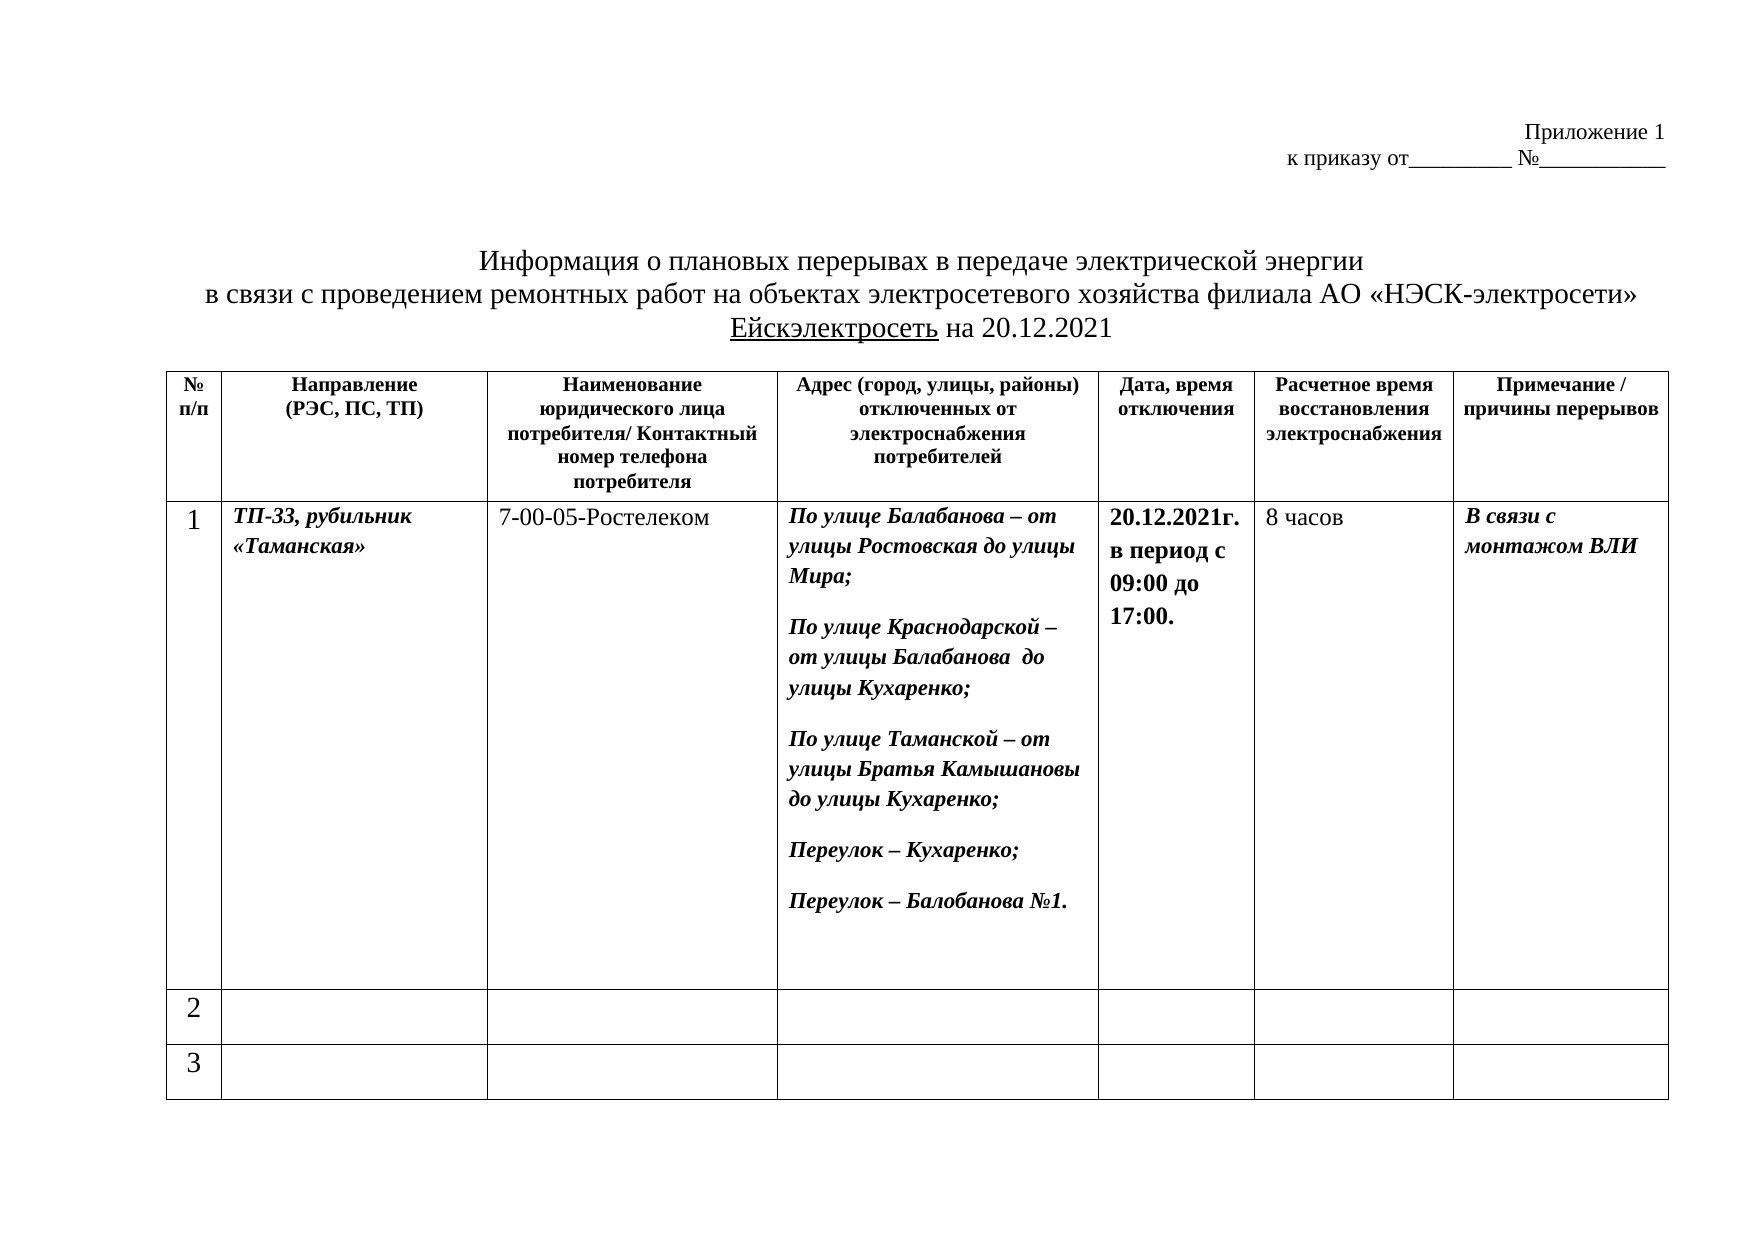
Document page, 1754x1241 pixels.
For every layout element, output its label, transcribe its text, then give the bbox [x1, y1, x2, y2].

table_cell [1454, 1045, 1668, 1099]
table_cell 1 [167, 502, 221, 989]
table_cell 20.12.2021г. в период с 09:00 до 17:00. [1099, 502, 1254, 989]
text Информация о плановых перерывах в передаче электрической энергии [177, 243, 1665, 277]
text Приложение 1 [177, 118, 1665, 144]
table_header Примечание / причины перерывов [1454, 372, 1668, 501]
table_cell ТП-33, рубильник «Таманская» [222, 502, 487, 989]
table_cell [778, 1045, 1098, 1099]
table_header № п/п [167, 372, 221, 501]
table_cell [1255, 990, 1453, 1044]
table_cell В связи с монтажом ВЛИ [1454, 502, 1668, 989]
table_cell [1099, 1045, 1254, 1099]
table_cell [1454, 990, 1668, 1044]
table_cell [222, 1045, 487, 1099]
table_cell [488, 990, 777, 1044]
table_cell По улице Балабанова – от улицы Ростовская до улицы Мира; По улице Краснодарской – от улицы Балабанова до улицы Кухаренко; По улице Таманской – от улицы Братья Камышановы до улицы Кухаренко; Переулок – Кухаренко; Переулок – Балобанова №1. [778, 502, 1098, 989]
text к приказу от_________ №___________ [177, 144, 1665, 171]
table_cell [1255, 1045, 1453, 1099]
text в связи с проведением ремонтных работ на объектах электросетевого хозяйства филиала АО «НЭСК-электросети» Ейскэлектросеть на 20.12.2021 [177, 277, 1665, 344]
table_header Дата, время отключения [1099, 372, 1254, 501]
table_cell 3 [167, 1045, 221, 1099]
table_cell [488, 1045, 777, 1099]
table_cell 8 часов [1255, 502, 1453, 989]
table_header Адрес (город, улицы, районы) отключенных от электроснабжения потребителей [778, 372, 1098, 501]
table_cell [1099, 990, 1254, 1044]
table_header Наименование юридического лица потребителя/ Контактный номер телефона потребителя [488, 372, 777, 501]
table_cell 2 [167, 990, 221, 1044]
table_cell 7-00-05-Ростелеком [488, 502, 777, 989]
table_cell [222, 990, 487, 1044]
table_header Направление (РЭС, ПС, ТП) [222, 372, 487, 501]
table_header Расчетное время восстановления электроснабжения [1255, 372, 1453, 501]
table_cell [778, 990, 1098, 1044]
